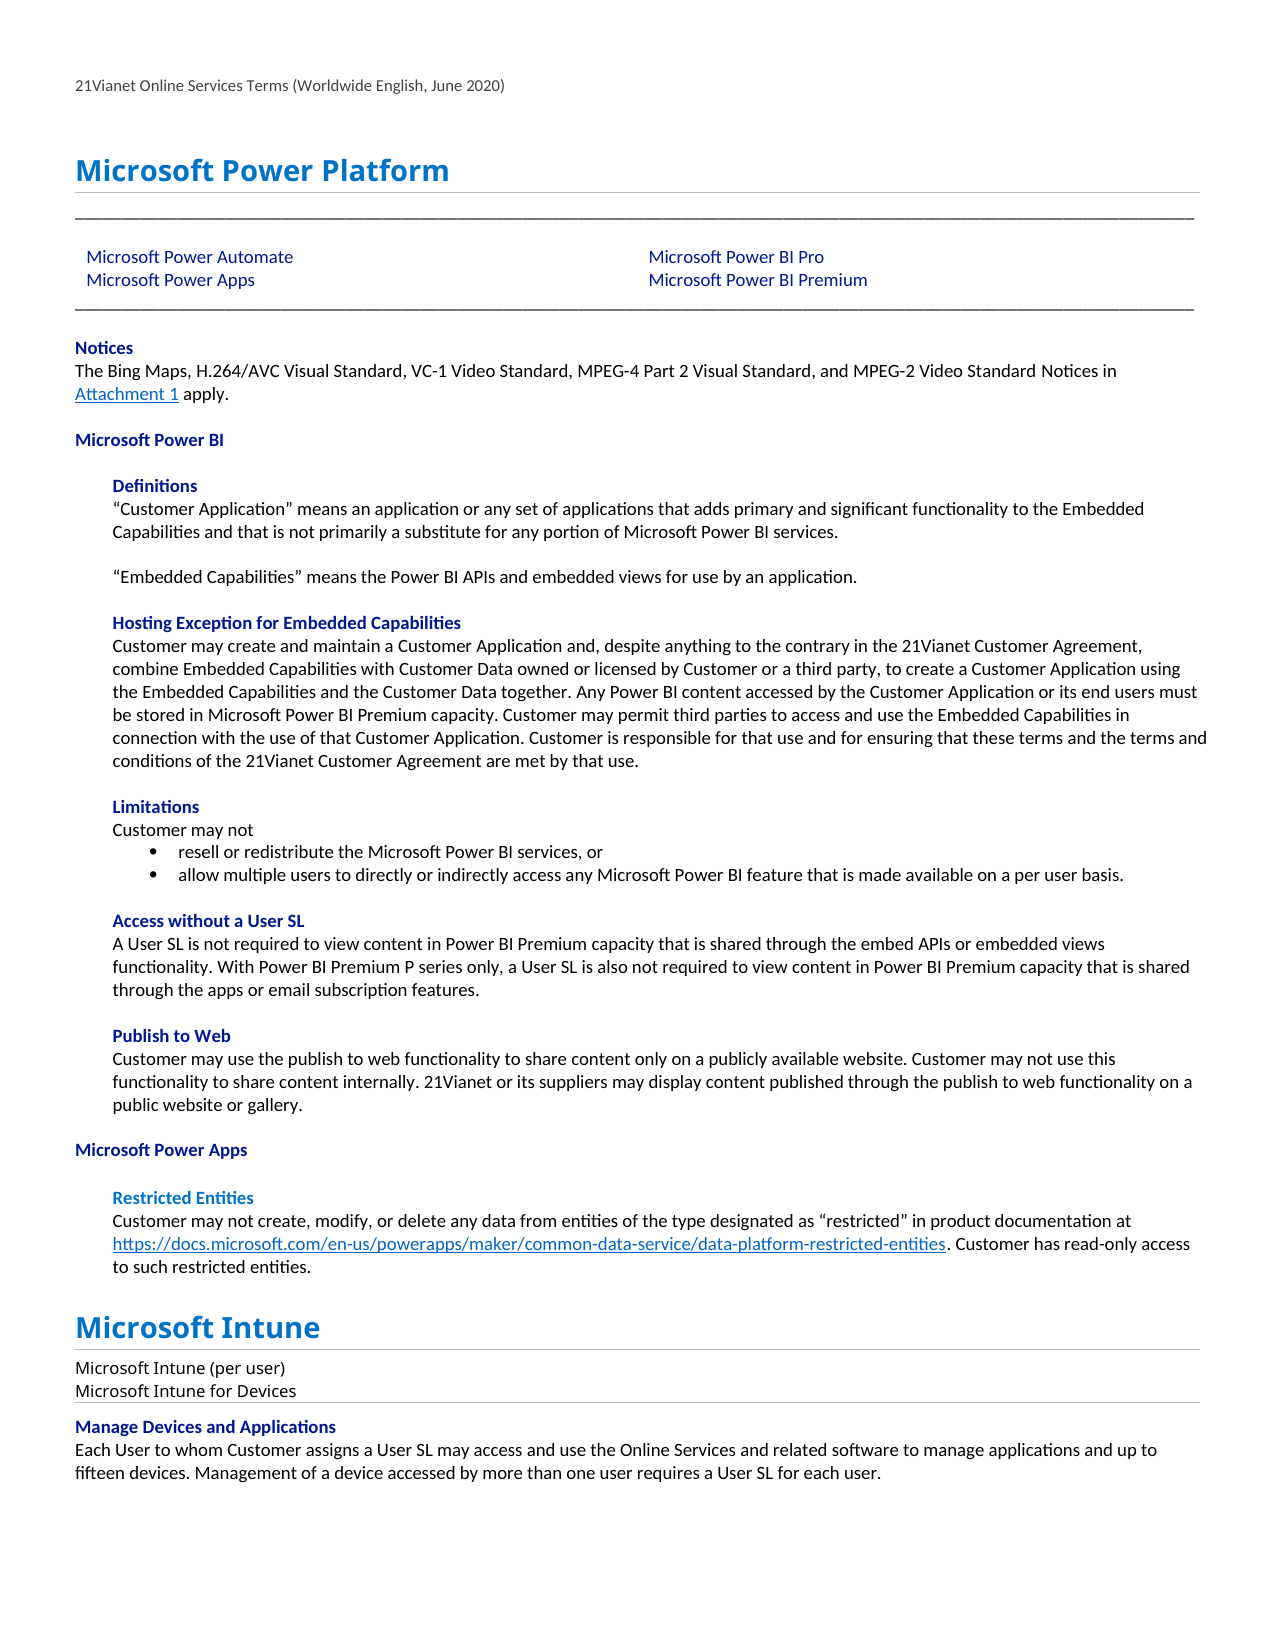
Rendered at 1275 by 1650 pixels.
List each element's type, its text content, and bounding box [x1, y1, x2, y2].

list ________________________________________________________________________________________________________________________ [75, 199, 1200, 222]
list Customer may not create, modify, or delete any data from entities of the type designated as “restricted” in product documentation at https://docs.microsoft.com/en-us/powerapps/maker/common-data-service/data-platform-restricted-entities. Customer has read-only access to such restricted entities. [112, 1209, 1211, 1278]
list Restricted Entities [112, 1187, 1211, 1209]
subtitle Microsoft Intune [75, 1307, 1200, 1349]
list Microsoft Intune (per user) [75, 1356, 1200, 1379]
list allow multiple users to directly or indirectly access any Microsoft Power BI feature that is made available on a per user basis. [150, 864, 1211, 887]
subtitle Limitations [112, 795, 1211, 818]
list resell or redistribute the Microsoft Power BI services, or [150, 841, 1211, 864]
list Customer may not [112, 818, 1211, 841]
list Customer may use the publish to web functionality to share content only on a publicly available website. Customer may not use this functionality to share content internally. 21Vianet or its suppliers may display content published through the publish to web functionality on a public website or gallery. [112, 1047, 1211, 1116]
list ________________________________________________________________________________________________________________________ [75, 291, 1200, 314]
list Microsoft Power Apps [75, 1139, 1200, 1162]
subtitle Publish to Web [112, 1024, 1211, 1047]
subtitle Definitions [112, 474, 1211, 497]
list Microsoft Power BI [75, 428, 1200, 451]
list Customer may create and maintain a Customer Application and, despite anything to the contrary in the 21Vianet Customer Agreement, combine Embedded Capabilities with Customer Data owned or licensed by Customer or a third party, to create a Customer Application using the Embedded Capabilities and the Customer Data together. Any Power BI content accessed by the Customer Application or its end users must be stored in Microsoft Power BI Premium capacity. Customer may permit third parties to access and use the Embedded Capabilities in connection with the use of that Customer Application. Customer is responsible for that use and for ensuring that these terms and the terms and conditions of the 21Vianet Customer Agreement are met by that use. [112, 634, 1211, 772]
subtitle Access without a User SL [112, 909, 1211, 932]
subtitle Hosting Exception for Embedded Capabilities [112, 612, 1211, 634]
list Each User to whom Customer assigns a User SL may access and use the Online Services and related software to manage applications and up to fifteen devices. Management of a device accessed by more than one user requires a User SL for each user. [75, 1438, 1200, 1484]
table_header Microsoft Power BI Pro [637, 245, 1199, 268]
subtitle Notices [75, 337, 1200, 359]
subtitle Microsoft Power Platform [75, 150, 1200, 192]
table_header Microsoft Power Automate [75, 245, 637, 268]
list “Embedded Capabilities” means the Power BI APIs and embedded views for use by an application. [112, 566, 1211, 589]
list “Customer Application” means an application or any set of applications that adds primary and significant functionality to the Embedded Capabilities and that is not primarily a substitute for any portion of Microsoft Power BI services. [112, 497, 1211, 543]
list Microsoft Intune for Devices [75, 1379, 1200, 1402]
list Manage Devices and Applications [75, 1415, 1200, 1438]
table_cell Microsoft Power Apps [75, 268, 637, 291]
list A User SL is not required to view content in Power BI Premium capacity that is shared through the embed APIs or embedded views functionality. With Power BI Premium P series only, a User SL is also not required to view content in Power BI Premium capacity that is shared through the apps or email subscription features. [112, 932, 1211, 1001]
table_cell Microsoft Power BI Premium [637, 268, 1199, 291]
list The Bing Maps, H.264/AVC Visual Standard, VC-1 Video Standard, MPEG-4 Part 2 Visual Standard, and MPEG-2 Video Standard Notices in Attachment 1 apply. [75, 359, 1200, 405]
